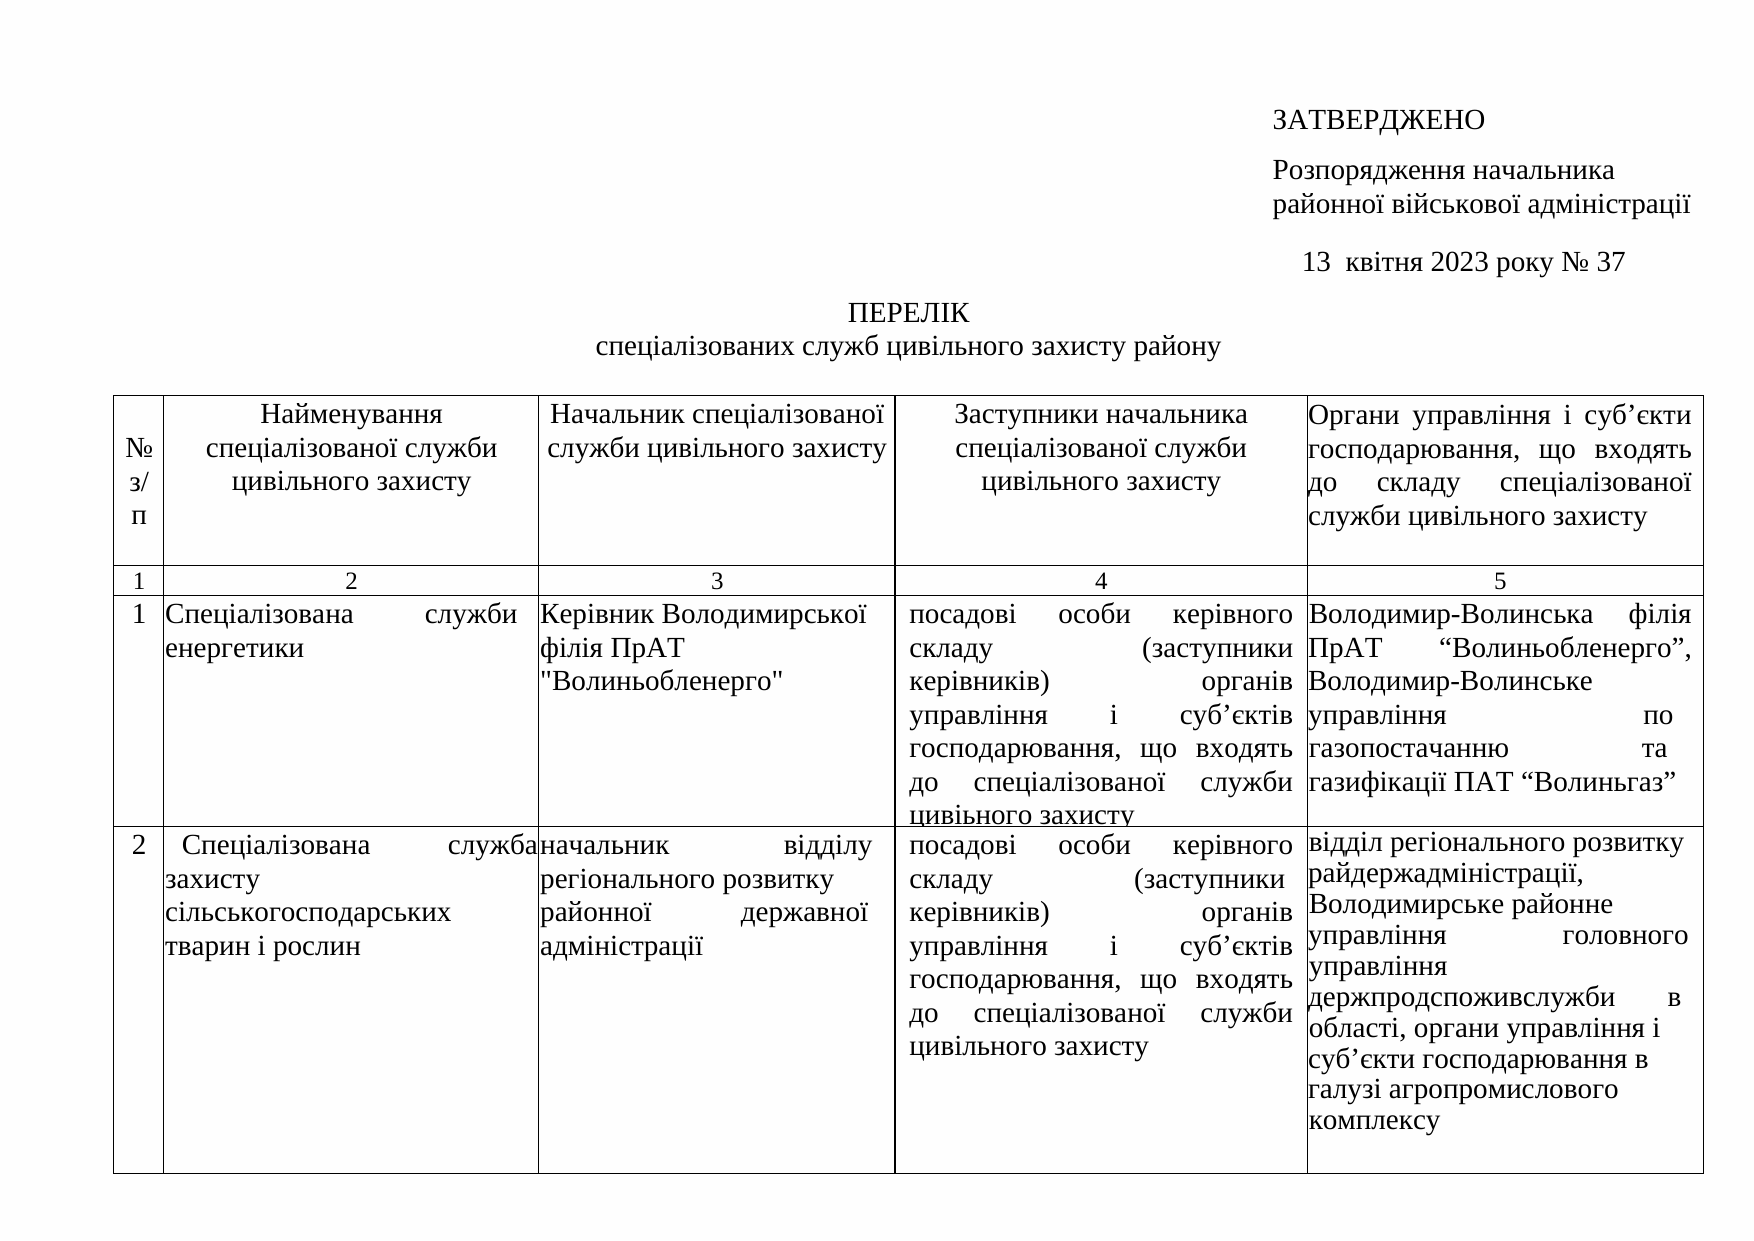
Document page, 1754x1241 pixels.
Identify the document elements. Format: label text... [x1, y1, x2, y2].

table_cell 3 [539, 566, 894, 595]
table_cell 1 [114, 596, 163, 826]
table_header Найменування спеціалізованої служби цивільного захисту [164, 396, 538, 565]
table_cell Спеціалізована служба захисту сільськогосподарських тварин і рослин [164, 827, 538, 1173]
table_cell відділ регіонального розвитку райдержадміністрації, Володимирське районне управління головного управління держпродспоживслужби в області, органи управління і суб’єкти господарювання в галузі агропромислового комплексу [1308, 827, 1703, 1173]
table_header Органи управління і суб’єкти господарювання, що входять до складу спеціалізованої служби цивільного захисту [1308, 396, 1703, 565]
text ПЕРЕЛІК спеціалізованих служб цивільного захисту району [112, 295, 1705, 362]
text Розпорядження начальника районної військової адміністрації [1272, 152, 1705, 219]
text 13 квітня 2023 року № 37 [1272, 244, 1705, 278]
table_cell 2 [114, 827, 163, 1173]
table_header Заступники начальника спеціалізованої служби цивільного захисту [896, 396, 1307, 565]
table_cell Володимир-Волинська філія ПрАТ “Волиньобленерго”, Володимир-Волинське управління по газопостачанню та газифікації ПАТ “Волиньгаз” [1308, 596, 1703, 826]
text ЗАТВЕРДЖЕНО [1272, 102, 1705, 136]
table_cell Спеціалізована служби енергетики [164, 596, 538, 826]
table_cell 5 [1308, 566, 1703, 595]
table_cell 2 [164, 566, 538, 595]
table_header Начальник спеціалізованої служби цивільного захисту [539, 396, 894, 565]
table_cell Керівник Володимирської філія ПрАТ "Волиньобленерго" [539, 596, 894, 826]
table_header № з/ п [114, 396, 163, 565]
table_cell 1 [114, 566, 163, 595]
table_cell посадові особи керівного складу (заступники керівників) органів управління і суб’єктів господарювання, що входять до спеціалізованої служби цивіьного захисту [896, 596, 1307, 826]
table_cell 4 [896, 566, 1307, 595]
table_cell начальник відділу регіонального розвитку районної державної адміністрації [539, 827, 894, 1173]
